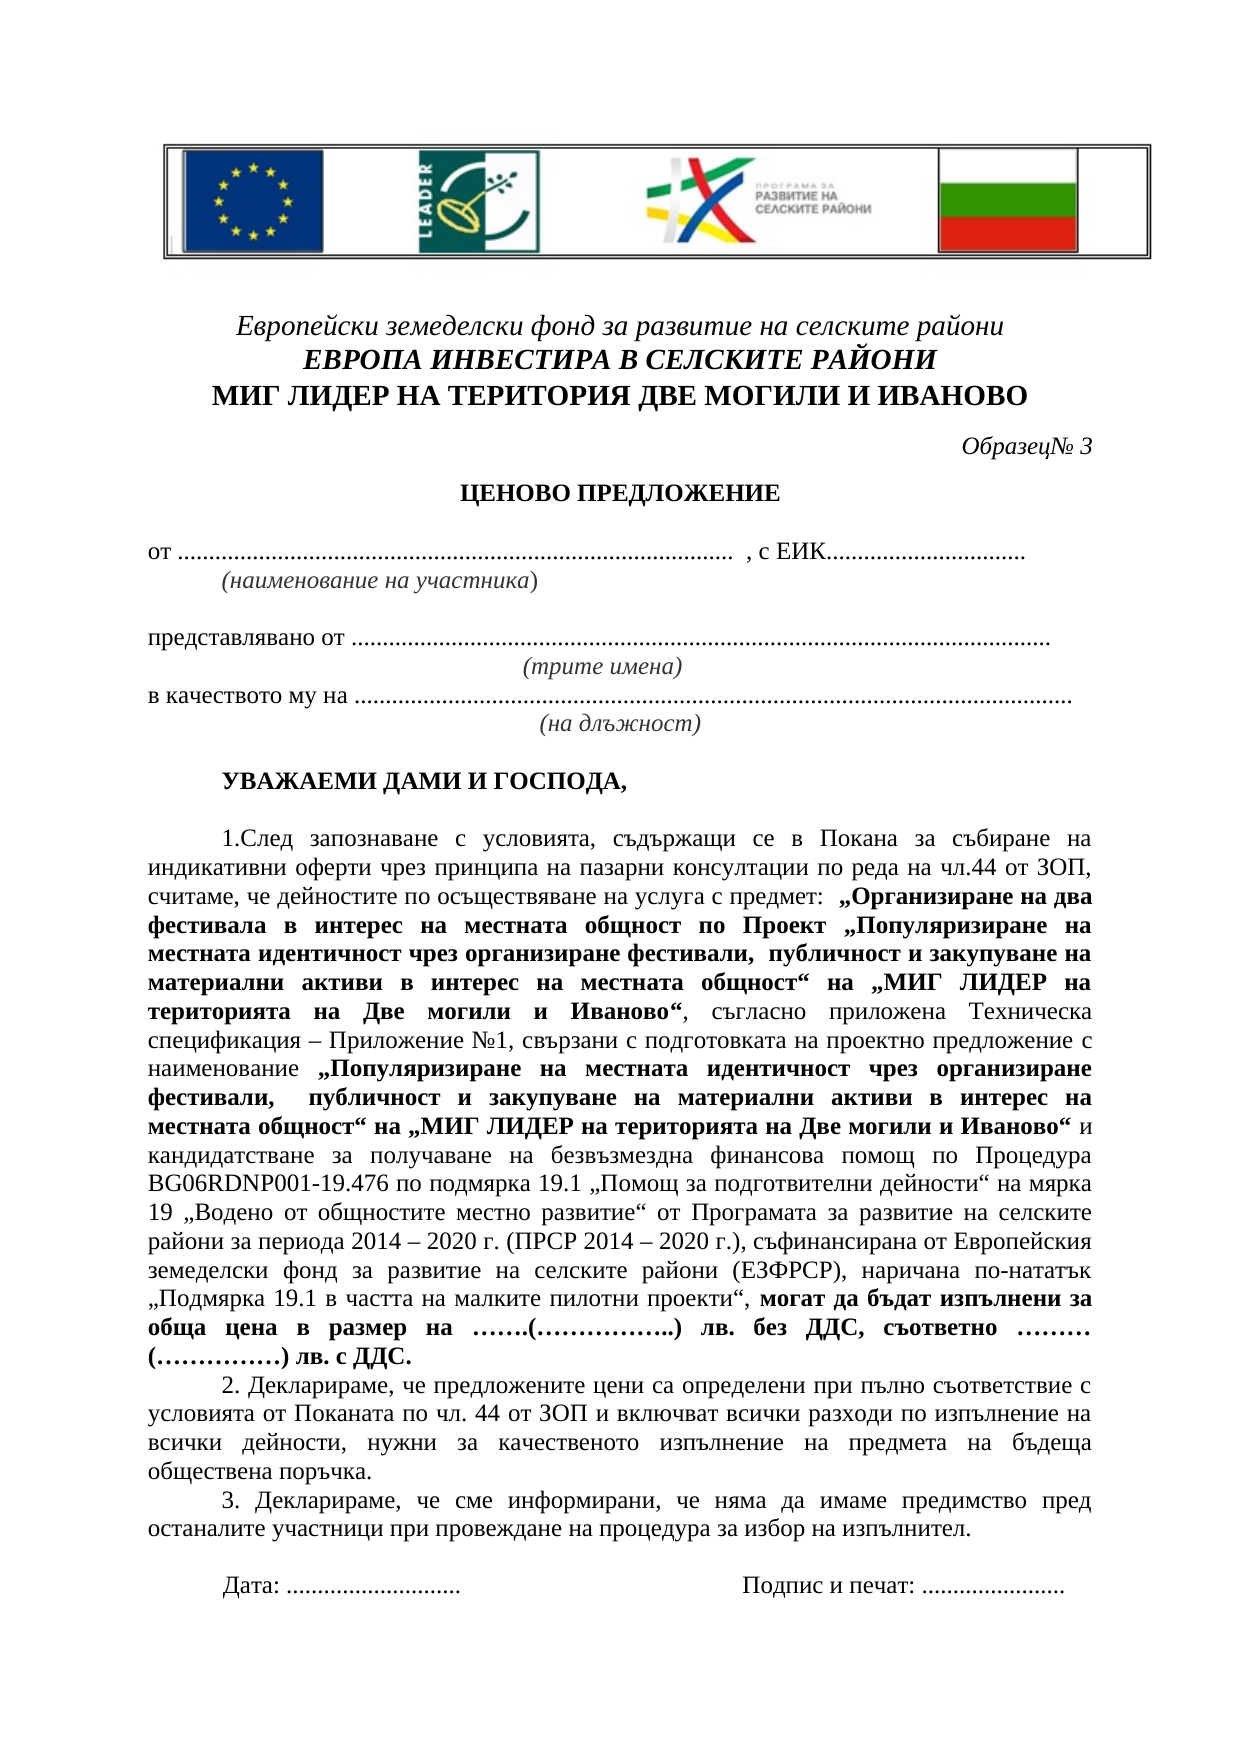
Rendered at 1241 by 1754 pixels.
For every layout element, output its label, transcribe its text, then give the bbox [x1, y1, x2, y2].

text в качеството му на ................................................................................................................... [148, 680, 1093, 708]
text (наименование на участника) [148, 565, 1093, 593]
text УВАЖАЕМИ ДАМИ И ГОСПОДА, [148, 766, 1093, 795]
text Дата: ............................ Подпис и печат: ....................... [223, 1570, 1093, 1599]
text (на длъжност) [148, 708, 1093, 737]
picture [147, 103, 1218, 290]
text Европейски земеделски фонд за развитие на селските райони [148, 308, 1093, 342]
text 3. Декларираме, че сме информирани, че няма да имаме предимство пред останалите участници при провеждане на процедура за избор на изпълнител. [148, 1485, 1093, 1542]
text 1.След запознаване с условията, съдържащи се в Покана за събиране на индикативни оферти чрез принципа на пазарни консултации по реда на чл.44 от ЗОП, считаме, че дейностите по осъществяване на услуга с предмет: „Организиране на два фестивала в интерес на местната общност по Проект „Популяризиране на местната идентичност чрез организиране фестивали, публичност и закупуване на материални активи в интерес на местната общност“ на „МИГ ЛИДЕР на територията на Две могили и Иваново“, съгласно приложена Техническа спецификация – Приложение №1, свързани с подготовката на проектно предложение с наименование „Популяризиране на местната идентичност чрез организиране фестивали, публичност и закупуване на материални активи в интерес на местната общност“ на „МИГ ЛИДЕР на територията на Две могили и Иваново“ и кандидатстване за получаване на безвъзмездна финансова помощ по Процедура BG06RDNP001-19.476 по подмярка 19.1 „Помощ за подготвителни дейности“ на мярка 19 „Водено от общностите местно развитие“ от Програмата за развитие на селските райони за периода 2014 – 2020 г. (ПРСР 2014 – 2020 г.), съфинансирана от Европейския земеделски фонд за развитие на селските райони (ЕЗФРСР), наричана по-нататък „Подмярка 19.1 в частта на малките пилотни проекти“, могат да бъдат изпълнени за обща цена в размер на …….(……………..) лв. без ДДС, съответно ………(……………) лв. с ДДС. [148, 823, 1093, 1370]
text МИГ ЛИДЕР НА ТЕРИТОРИЯ ДВЕ МОГИЛИ И ИВАНОВО [148, 378, 1093, 411]
text 2. Декларираме, че предложените цени са определени при пълно съответствие с условията от Поканата по чл. 44 от ЗОП и включват всички разходи по изпълнение на всички дейности, нужни за качественото изпълнение на предмета на бъдеща обществена поръчка. [148, 1370, 1093, 1485]
text от ......................................................................................... , с ЕИК................................ [148, 536, 1093, 565]
text Образец№ 3 [148, 431, 1093, 459]
text (трите имена) [443, 651, 1093, 680]
text ЦЕНОВО ПРЕДЛОЖЕНИЕ [148, 478, 1093, 507]
text ЕВРОПА ИНВЕСТИРА В СЕЛСКИТЕ РАЙОНИ [148, 342, 1093, 375]
text представлявано от ................................................................................................................ [148, 622, 1093, 651]
